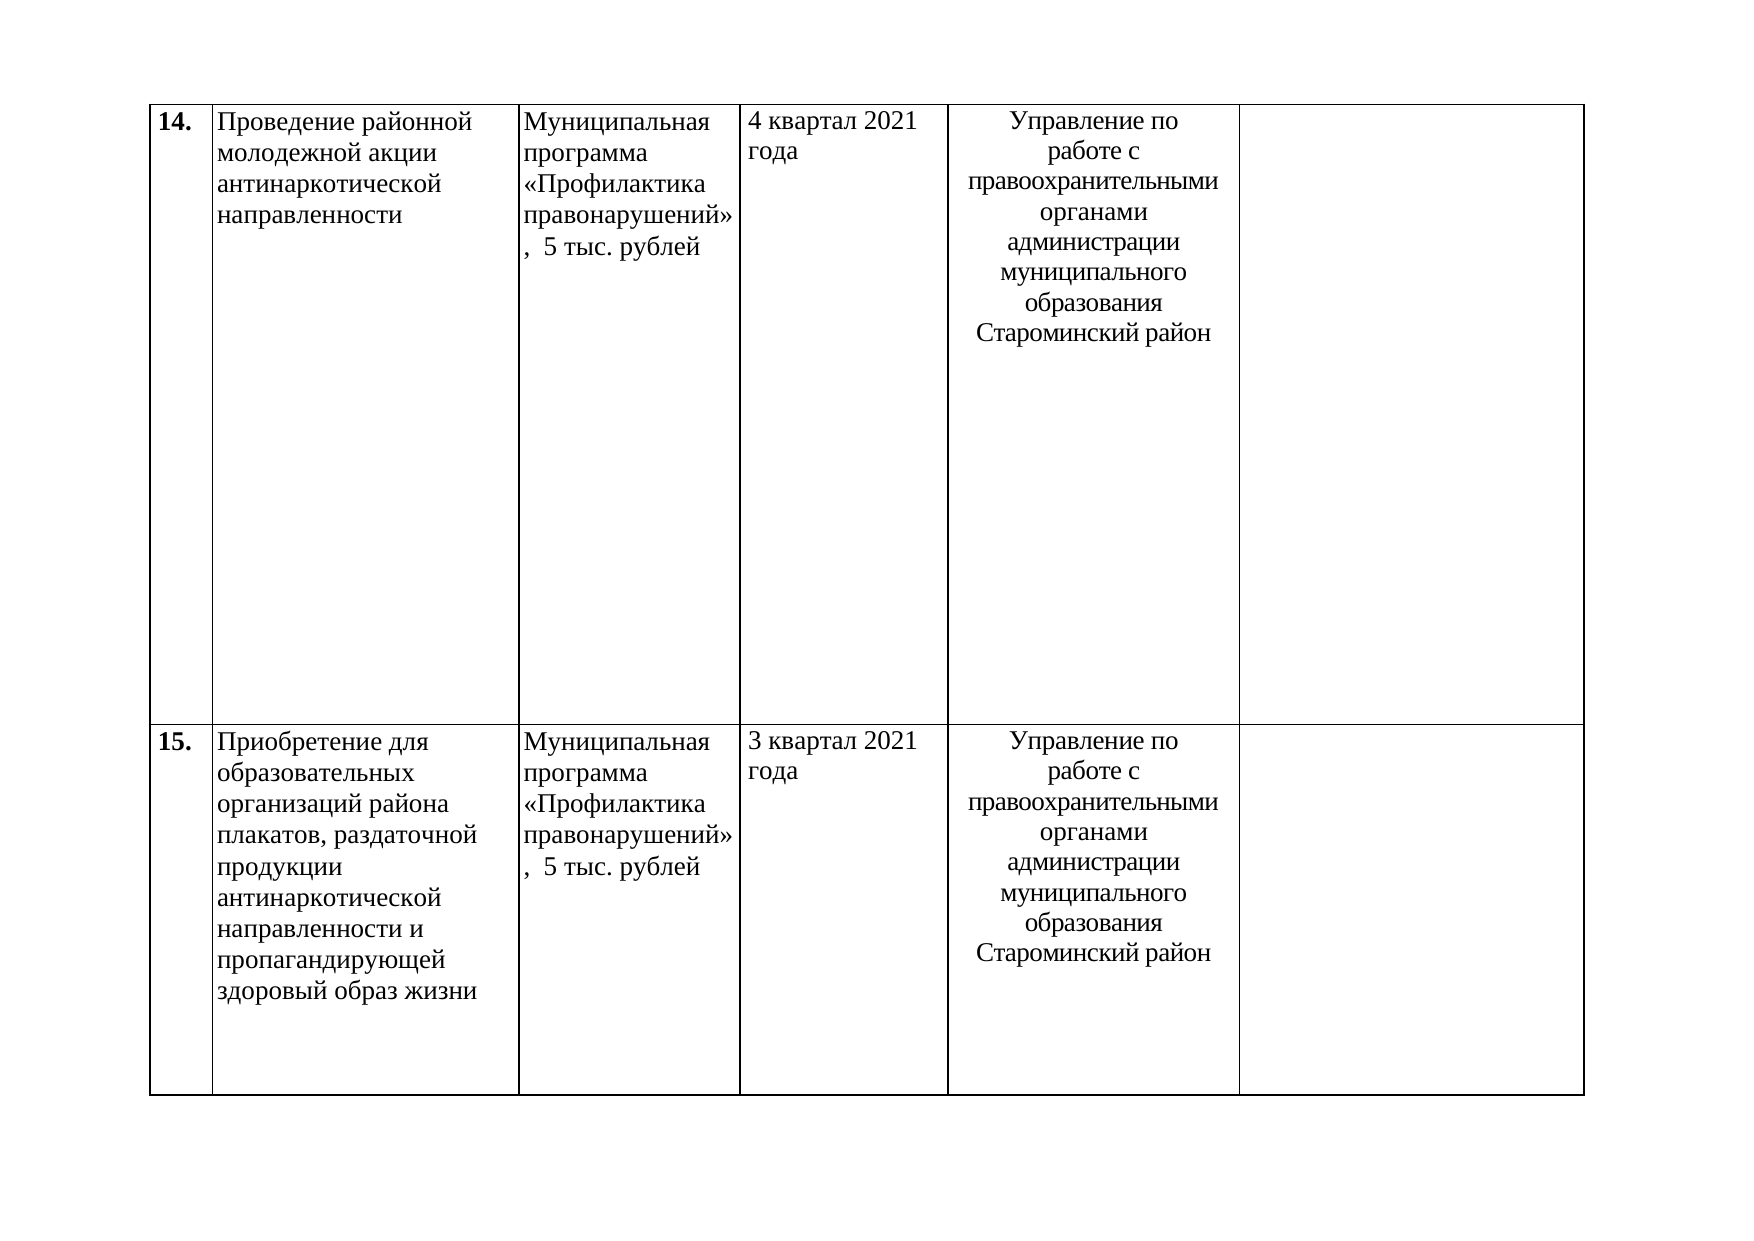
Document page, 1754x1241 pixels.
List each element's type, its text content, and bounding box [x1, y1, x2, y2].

table_cell [1240, 105, 1583, 724]
table_cell Управление по работе с правоохранительными органами администрации муниципального образования Староминский район [949, 105, 1239, 724]
table_cell 4 квартал 2021 года [741, 105, 947, 724]
table_cell [1240, 725, 1583, 1094]
table_cell 14. [151, 105, 212, 724]
table_cell Проведение районной молодежной акции антинаркотической направленности [213, 105, 518, 724]
table_cell 15. [151, 725, 212, 1094]
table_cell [520, 725, 739, 1094]
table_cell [949, 725, 1239, 1094]
table_cell Приобретение для образовательных организаций района плакатов, раздаточной продукции антинаркотической направленности и пропагандирующей здоровый образ жизни [213, 725, 518, 1094]
table_cell Муниципальная программа «Профилактика правонарушений», 5 тыс. рублей [520, 105, 739, 724]
table_cell 3 квартал 2021 года [741, 725, 947, 1094]
